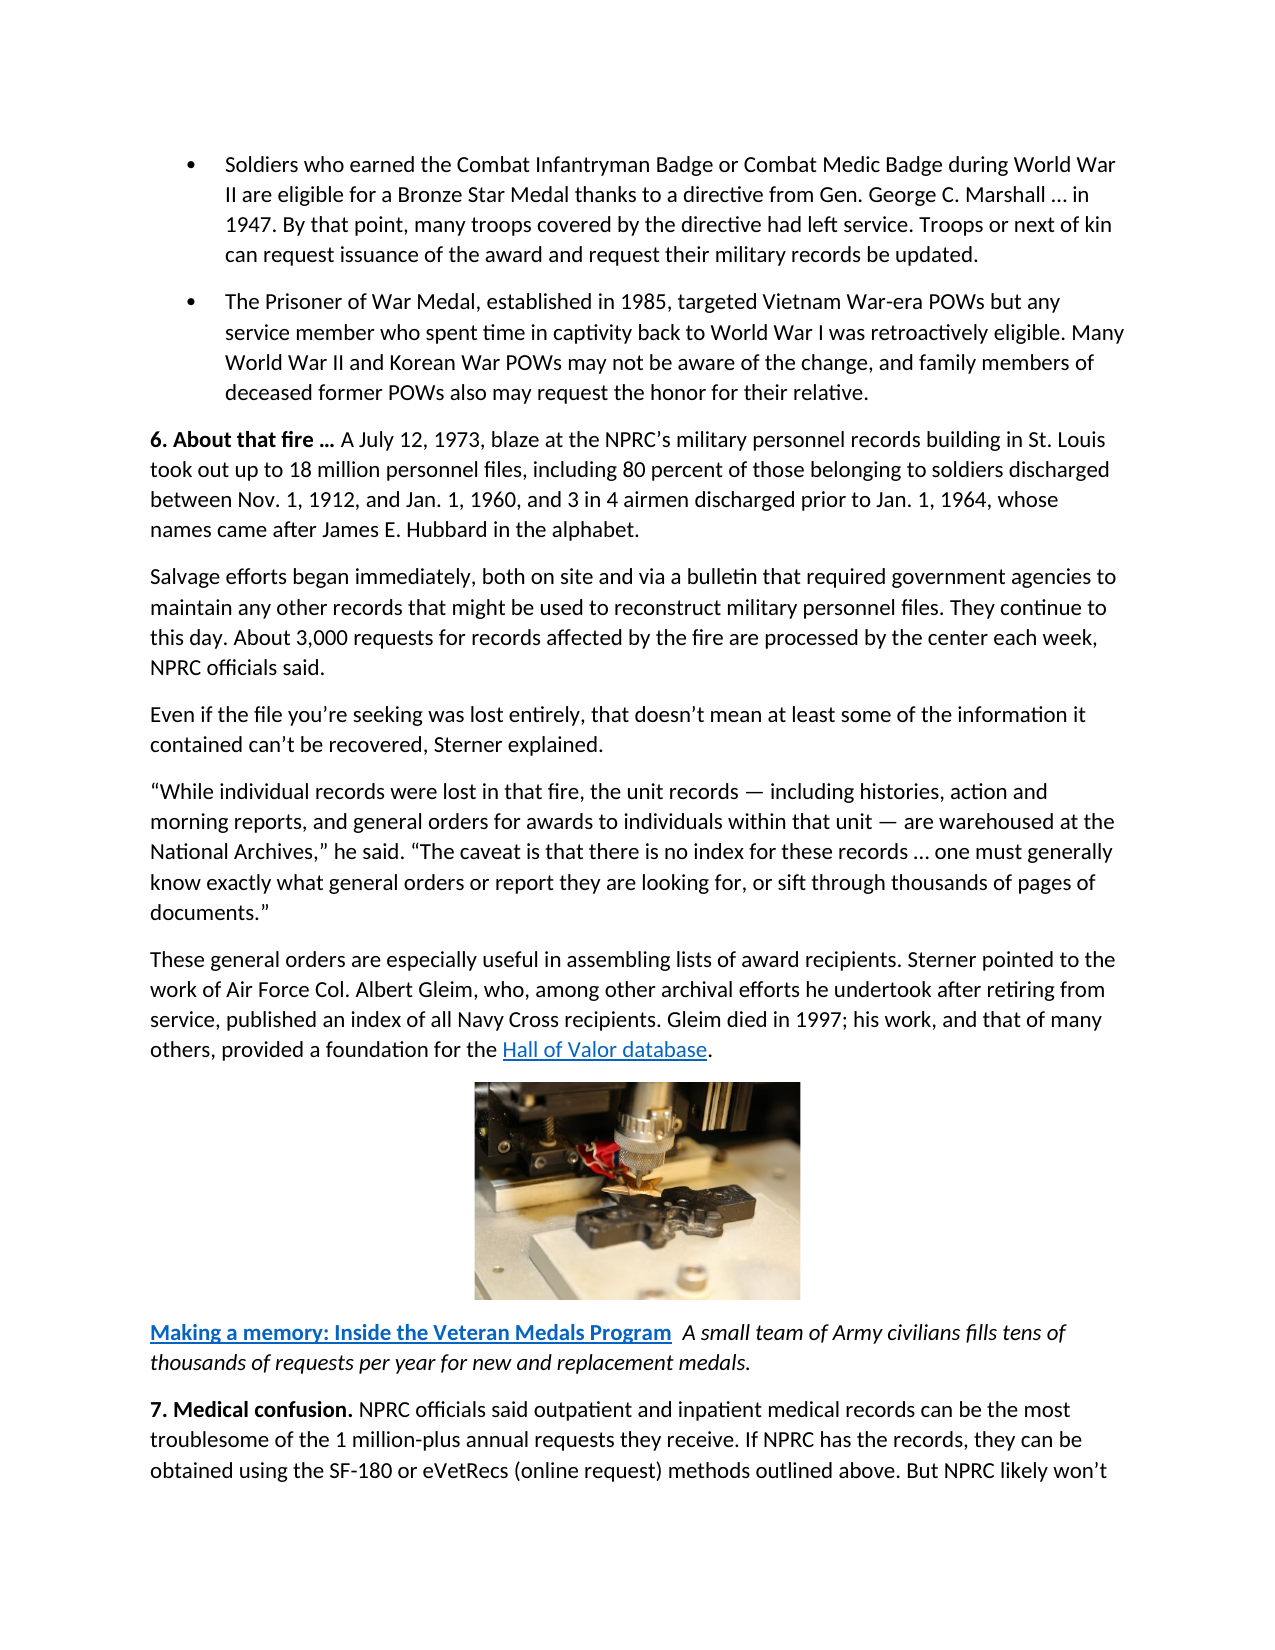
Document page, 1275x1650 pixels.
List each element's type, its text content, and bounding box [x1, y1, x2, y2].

picture [474, 1082, 801, 1300]
list Soldiers who earned the Combat Infantryman Badge or Combat Medic Badge during World War II are eligible for a Bronze Star Medal thanks to a directive from Gen. George C. Marshall … in 1947. By that point, many troops covered by the directive had left service. Troops or next of kin can request issuance of the award and request their military records be updated. [187, 150, 1125, 269]
text Even if the file you’re seeking was lost entirely, that doesn’t mean at least some of the information it contained can’t be recovered, Sterner explained. [150, 700, 1125, 758]
text Salvage efforts began immediately, both on site and via a bulletin that required government agencies to maintain any other records that might be used to reconstruct military personnel files. They continue to this day. About 3,000 requests for records affected by the fire are processed by the center each week, NPRC officials said. [150, 562, 1125, 681]
text These general orders are especially useful in assembling lists of award recipients. Sterner pointed to the work of Air Force Col. Albert Gleim, who, among other archival efforts he undertook after retiring from service, published an index of all Navy Cross recipients. Gleim died in 1997; his work, and that of many others, provided a foundation for the Hall of Valor database. [150, 945, 1125, 1063]
text 6. About that fire … A July 12, 1973, blaze at the NPRC’s military personnel records building in St. Louis took out up to 18 million personnel files, including 80 percent of those belonging to soldiers discharged between Nov. 1, 1912, and Jan. 1, 1960, and 3 in 4 airmen discharged prior to Jan. 1, 1964, whose names came after James E. Hubbard in the alphabet. [150, 425, 1125, 544]
text “While individual records were lost in that fire, the unit records — including histories, action and morning reports, and general orders for awards to individuals within that unit — are warehoused at the National Archives,” he said. “The caveat is that there is no index for these records … one must generally know exactly what general orders or report they are looking for, or sift through thousands of pages of documents.” [150, 777, 1125, 926]
list The Prisoner of War Medal, established in 1985, targeted Vietnam War-era POWs but any service member who spent time in captivity back to World War I was retroactively eligible. Many World War II and Korean War POWs may not be aware of the change, and family members of deceased former POWs also may request the honor for their relative. [187, 287, 1125, 406]
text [150, 1395, 1125, 1484]
text Making a memory: Inside the Veteran Medals Program A small team of Army civilians fills tens of thousands of requests per year for new and replacement medals. [150, 1318, 1125, 1377]
